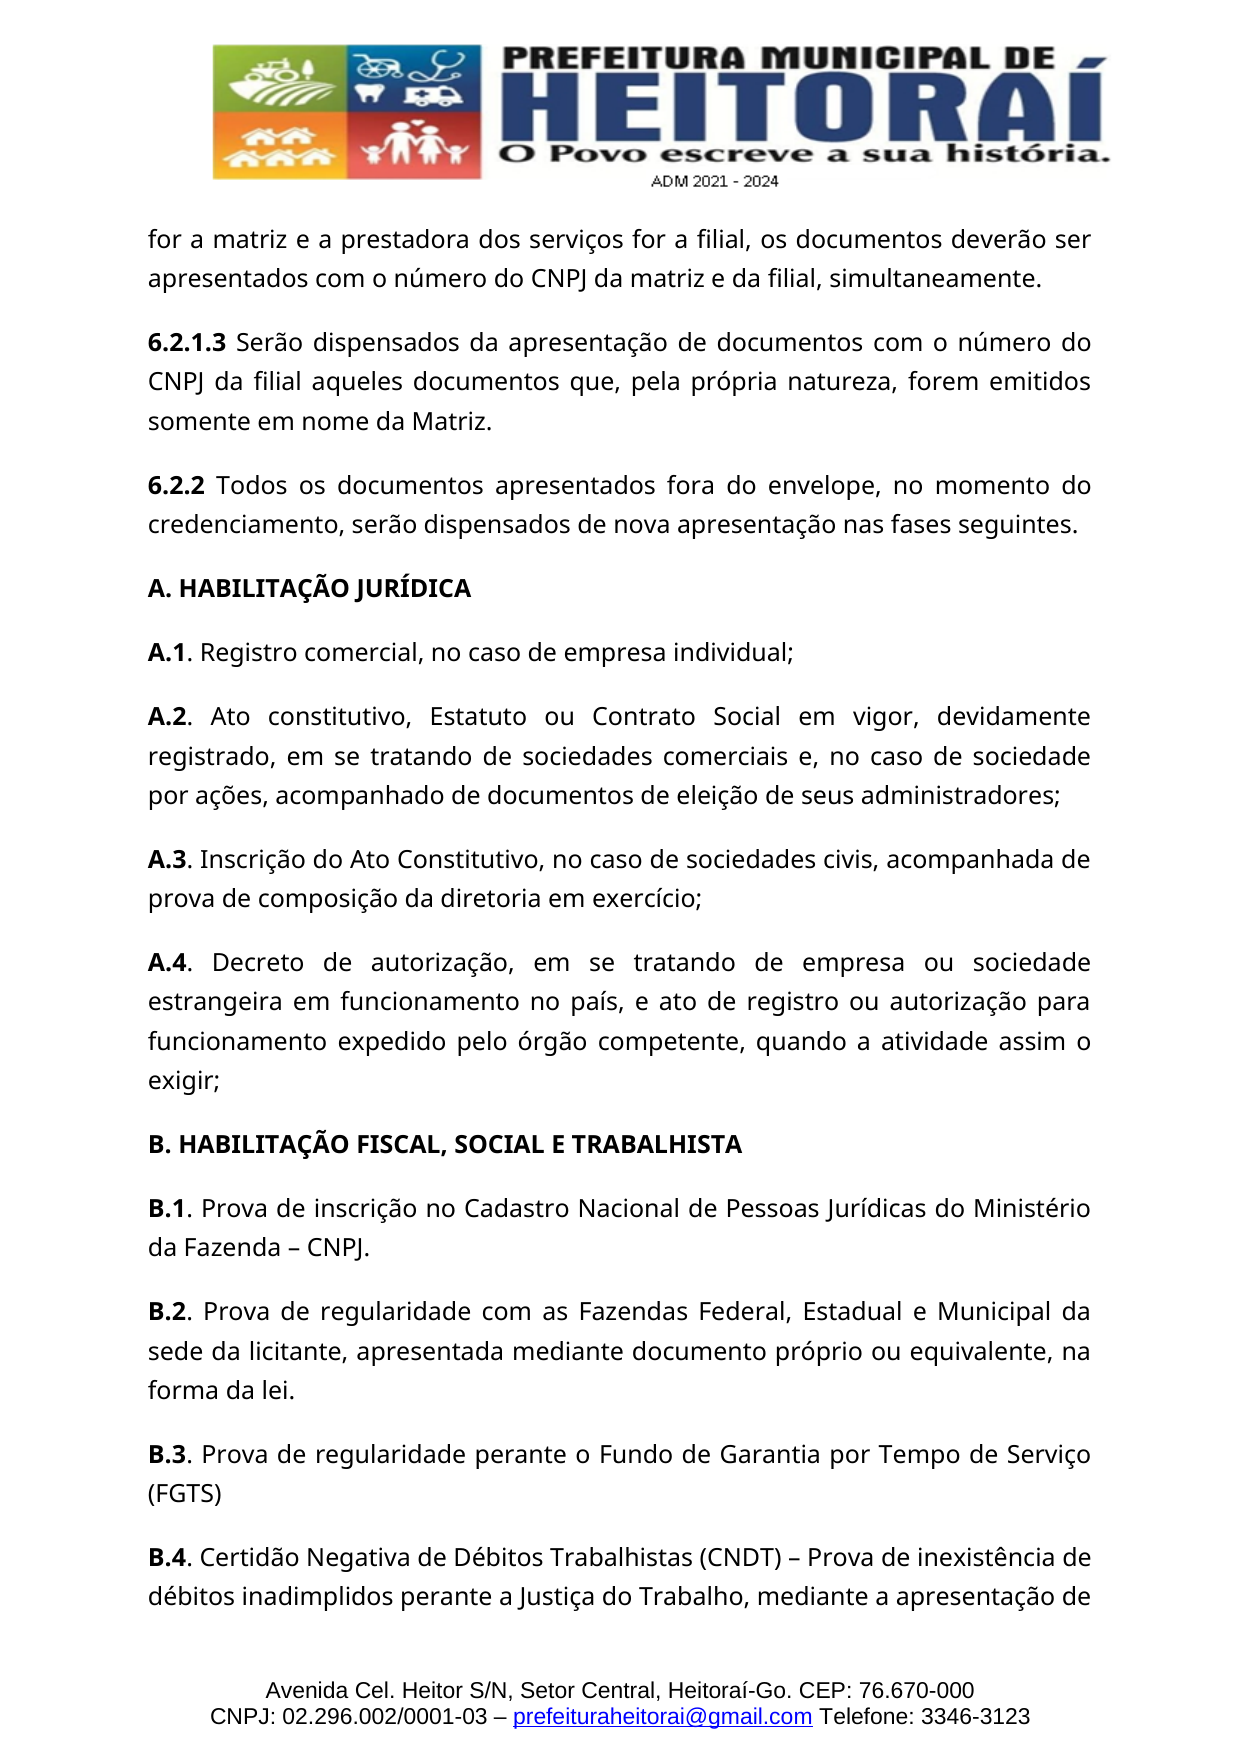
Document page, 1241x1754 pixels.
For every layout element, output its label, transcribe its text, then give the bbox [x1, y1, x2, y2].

text 6.2.1.3 Serão dispensados da apresentação de documentos com o número do CNPJ da filial aqueles documentos que, pela própria natureza, forem emitidos somente em nome da Matriz. [148, 325, 1092, 437]
text A.1. Registro comercial, no caso de empresa individual; [148, 635, 1092, 669]
text 6.2.2 Todos os documentos apresentados fora do envelope, no momento do credenciamento, serão dispensados de nova apresentação nas fases seguintes. [148, 467, 1092, 541]
text A.2. Ato constitutivo, Estatuto ou Contrato Social em vigor, devidamente registrado, em se tratando de sociedades comerciais e, no caso de sociedade por ações, acompanhado de documentos de eleição de seus administradores; [148, 699, 1092, 811]
text B.3. Prova de regularidade perante o Fundo de Garantia por Tempo de Serviço (FGTS) [148, 1437, 1092, 1510]
picture [212, 44, 1129, 198]
text B.1. Prova de inscrição no Cadastro Nacional de Pessoas Jurídicas do Ministério da Fazenda – CNPJ. [148, 1191, 1092, 1264]
text B. HABILITAÇÃO FISCAL, SOCIAL E TRABALHISTA [148, 1127, 1092, 1161]
text B.2. Prova de regularidade com as Fazendas Federal, Estadual e Municipal da sede da licitante, apresentada mediante documento próprio ou equivalente, na forma da lei. [148, 1294, 1092, 1406]
text A.4. Decreto de autorização, em se tratando de empresa ou sociedade estrangeira em funcionamento no país, e ato de registro ou autorização para funcionamento expedido pelo órgão competente, quando a atividade assim o exigir; [148, 945, 1092, 1096]
text A. HABILITAÇÃO JURÍDICA [148, 571, 1092, 605]
text A.3. Inscrição do Ato Constitutivo, no caso de sociedades civis, acompanhada de prova de composição da diretoria em exercício; [148, 842, 1092, 915]
